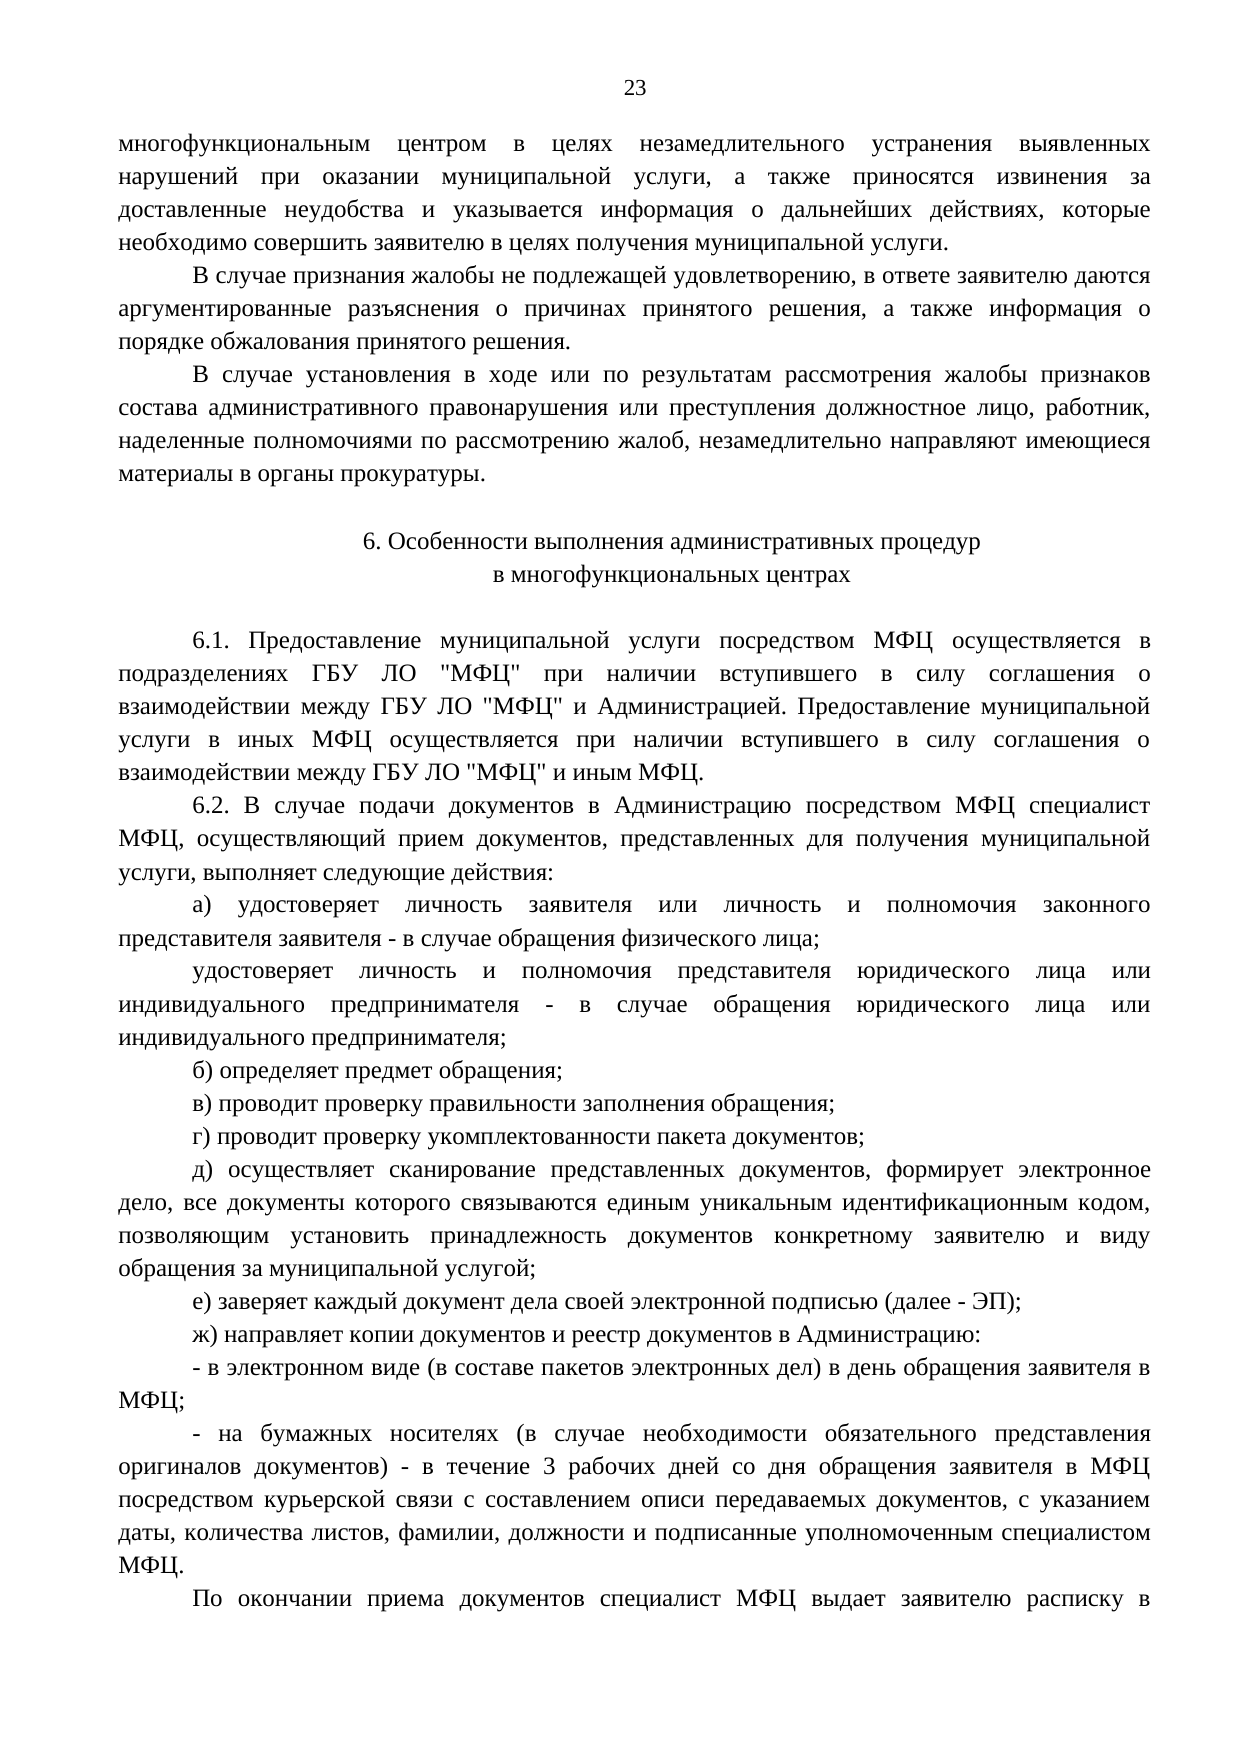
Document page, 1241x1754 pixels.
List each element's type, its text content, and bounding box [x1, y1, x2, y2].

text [118, 128, 1152, 256]
text е) заверяет каждый документ дела своей электронной подписью (далее - ЭП); [118, 1286, 1152, 1314]
text а) удостоверяет личность заявителя или личность и полномочия законного представителя заявителя - в случае обращения физического лица; [118, 889, 1152, 951]
text в многофункциональных центрах [118, 559, 1152, 588]
text в) проводит проверку правильности заполнения обращения; [118, 1088, 1152, 1116]
text - в электронном виде (в составе пакетов электронных дел) в день обращения заявителя в МФЦ; [118, 1352, 1152, 1414]
text ж) направляет копии документов и реестр документов в Администрацию: [118, 1319, 1152, 1348]
text удостоверяет личность и полномочия представителя юридического лица или индивидуального предпринимателя - в случае обращения юридического лица или индивидуального предпринимателя; [118, 956, 1152, 1050]
text - на бумажных носителях (в случае необходимости обязательного представления оригиналов документов) - в течение 3 рабочих дней со дня обращения заявителя в МФЦ посредством курьерской связи с составлением описи передаваемых документов, с указанием даты, количества листов, фамилии, должности и подписанные уполномоченным специалистом МФЦ. [118, 1418, 1152, 1579]
text В случае установления в ходе или по результатам рассмотрения жалобы признаков состава административного правонарушения или преступления должностное лицо, работник, наделенные полномочиями по рассмотрению жалоб, незамедлительно направляют имеющиеся материалы в органы прокуратуры. [118, 359, 1152, 487]
text 6.1. Предоставление муниципальной услуги посредством МФЦ осуществляется в подразделениях ГБУ ЛО "МФЦ" при наличии вступившего в силу соглашения о взаимодействии между ГБУ ЛО "МФЦ" и Администрацией. Предоставление муниципальной услуги в иных МФЦ осуществляется при наличии вступившего в силу соглашения о взаимодействии между ГБУ ЛО "МФЦ" и иным МФЦ. [118, 625, 1152, 786]
text д) осуществляет сканирование представленных документов, формирует электронное дело, все документы которого связываются единым уникальным идентификационным кодом, позволяющим установить принадлежность документов конкретному заявителю и виду обращения за муниципальной услугой; [118, 1154, 1152, 1282]
text В случае признания жалобы не подлежащей удовлетворению, в ответе заявителю даются аргументированные разъяснения о причинах принятого решения, а также информация о порядке обжалования принятого решения. [118, 260, 1152, 355]
text 6.2. В случае подачи документов в Администрацию посредством МФЦ специалист МФЦ, осуществляющий прием документов, представленных для получения муниципальной услуги, выполняет следующие действия: [118, 791, 1152, 885]
text 6. Особенности выполнения административных процедур [118, 526, 1152, 555]
text б) определяет предмет обращения; [118, 1055, 1152, 1083]
text г) проводит проверку укомплектованности пакета документов; [118, 1121, 1152, 1149]
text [118, 1583, 1152, 1612]
